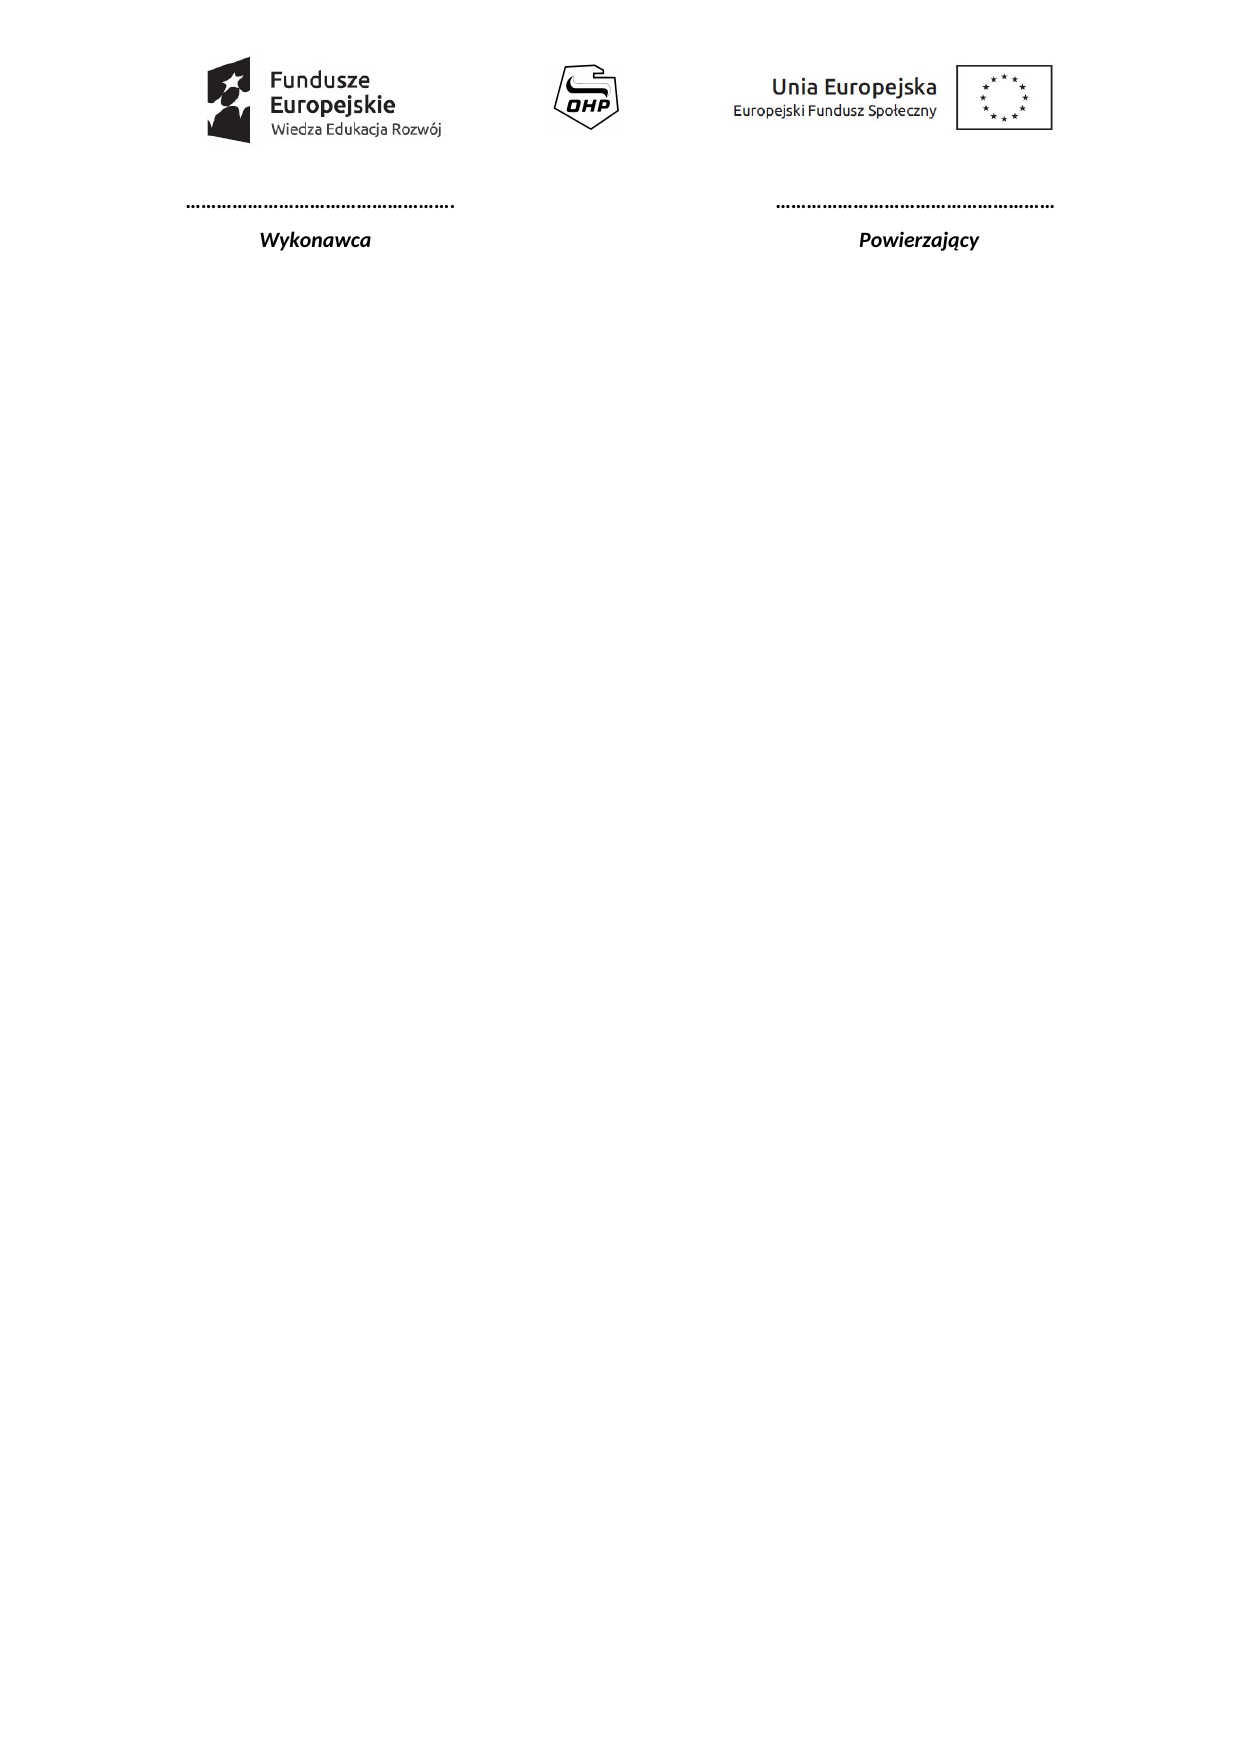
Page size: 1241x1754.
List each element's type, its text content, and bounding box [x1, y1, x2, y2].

picture [715, 46, 1072, 149]
picture [551, 64, 620, 132]
picture [172, 35, 481, 172]
text Wykonawca Powierzający [148, 226, 1093, 253]
text ……………………………………………. ……………………………………………… [148, 187, 1093, 213]
